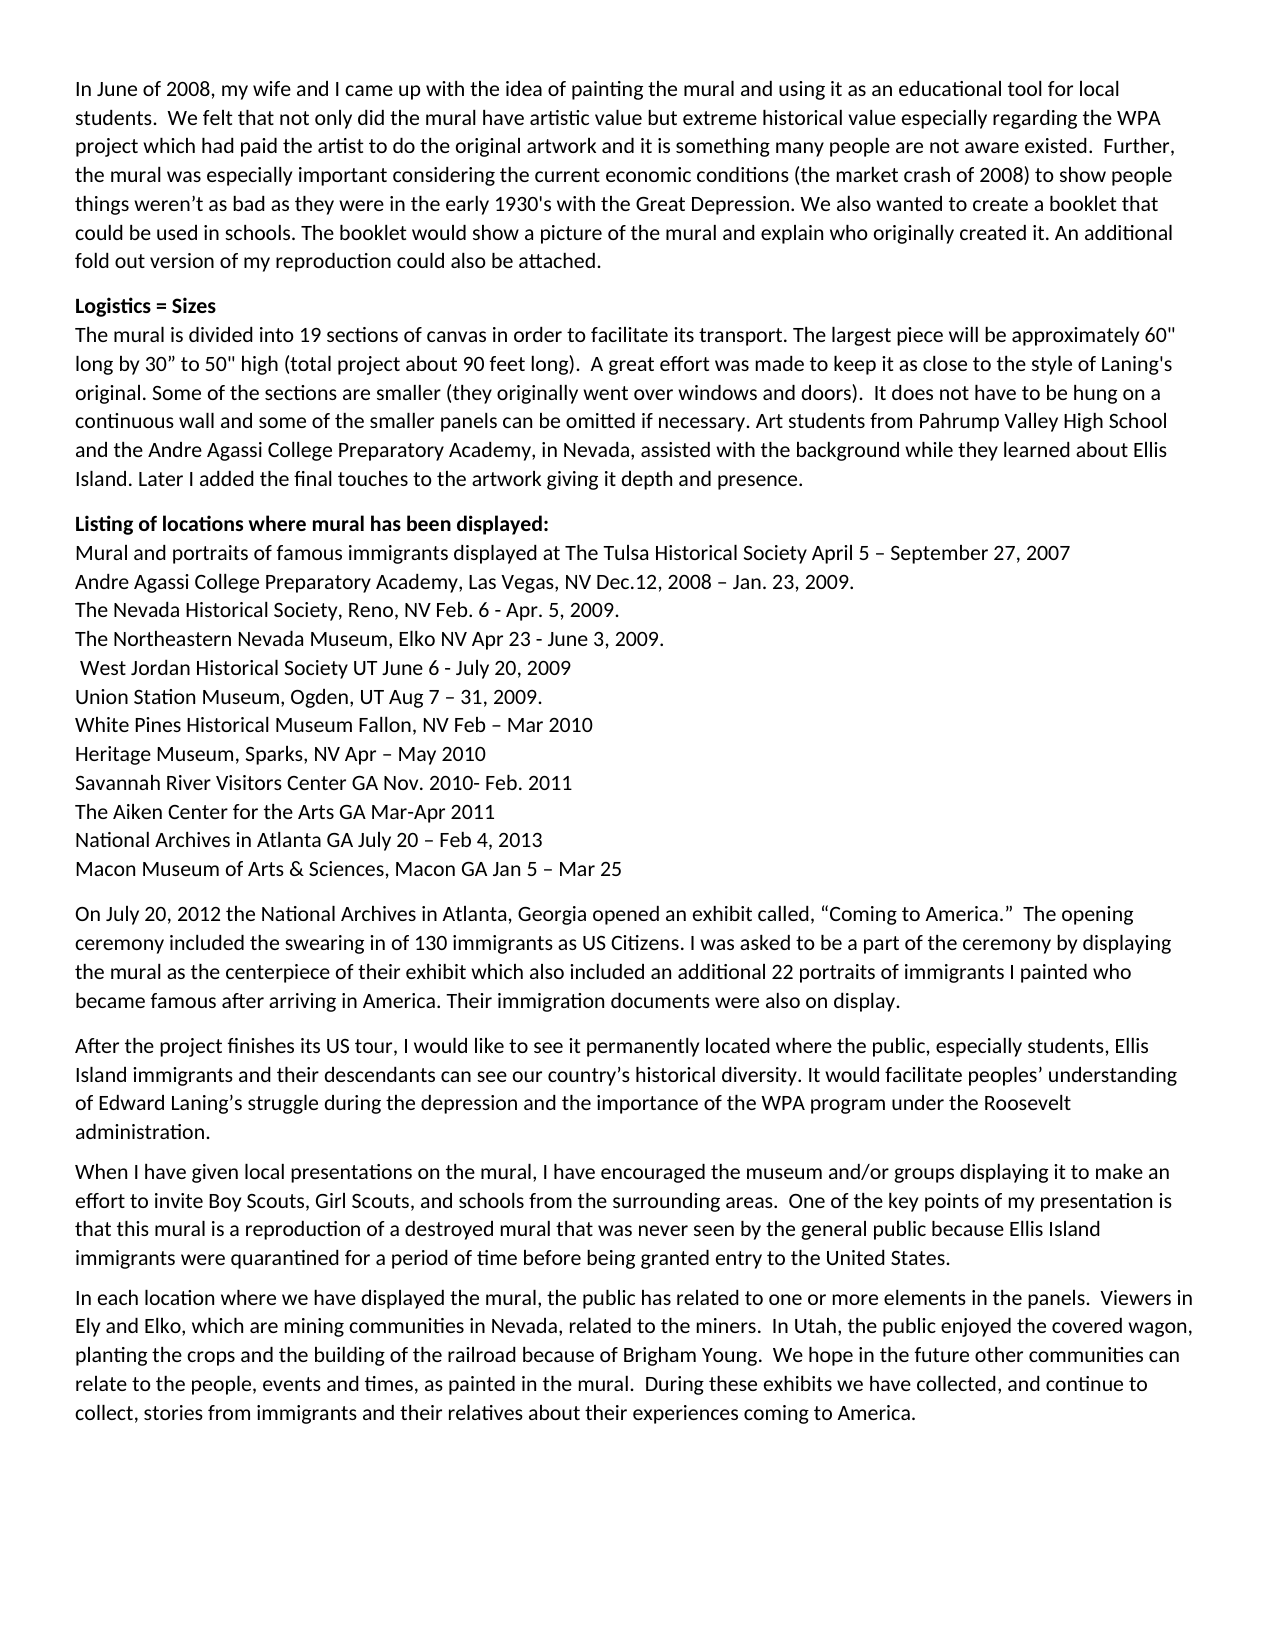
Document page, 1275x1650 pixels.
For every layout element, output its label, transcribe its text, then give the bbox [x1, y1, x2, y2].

text Savannah River Visitors Center GA Nov. 2010- Feb. 2011 [75, 769, 1200, 796]
text Macon Museum of Arts & Sciences, Macon GA Jan 5 – Mar 25 [75, 855, 1200, 882]
text Mural and portraits of famous immigrants displayed at The Tulsa Historical Society April 5 – September 27, 2007 [75, 539, 1200, 566]
text The Aiken Center for the Arts GA Mar-Apr 2011 [75, 798, 1200, 824]
text National Archives in Atlanta GA July 20 – Feb 4, 2013 [75, 827, 1200, 853]
text White Pines Historical Museum Fallon, NV Feb – Mar 2010 [75, 712, 1200, 738]
text Listing of locations where mural has been displayed: [75, 510, 1200, 537]
text West Jordan Historical Society UT June 6 - July 20, 2009 [75, 654, 1200, 681]
text Andre Agassi College Preparatory Academy, Las Vegas, NV Dec.12, 2008 – Jan. 23, 2009. [75, 568, 1200, 594]
text After the project finishes its US tour, I would like to see it permanently located where the public, especially students, Ellis Island immigrants and their descendants can see our country’s historical diversity. It would facilitate peoples’ understanding of Edward Laning’s struggle during the depression and the importance of the WPA program under the Roosevelt administration. [75, 1032, 1200, 1145]
text Union Station Museum, Ogden, UT Aug 7 – 31, 2009. [75, 683, 1200, 709]
text The mural is divided into 19 sections of canvas in order to facilitate its transport. The largest piece will be approximately 60" long by 30” to 50" high (total project about 90 feet long). A great effort was made to keep it as close to the style of Laning's original. Some of the sections are smaller (they originally went over windows and doors). It does not have to be hung on a continuous wall and some of the smaller panels can be omitted if necessary. Art students from Pahrump Valley High School and the Andre Agassi College Preparatory Academy, in Nevada, assisted with the background while they learned about Ellis Island. Later I added the final touches to the artwork giving it depth and presence. [75, 321, 1200, 492]
text In each location where we have displayed the mural, the public has related to one or more elements in the panels. Viewers in Ely and Elko, which are mining communities in Nevada, related to the miners. In Utah, the public enjoyed the covered wagon, planting the crops and the building of the railroad because of Brigham Young. We hope in the future other communities can relate to the people, events and times, as painted in the mural. During these exhibits we have collected, and continue to collect, stories from immigrants and their relatives about their experiences coming to America. [75, 1284, 1200, 1426]
text The Northeastern Nevada Museum, Elko NV Apr 23 - June 3, 2009. [75, 625, 1200, 652]
text On July 20, 2012 the National Archives in Atlanta, Georgia opened an exhibit called, “Coming to America.” The opening ceremony included the swearing in of 130 immigrants as US Citizens. I was asked to be a part of the ceremony by displaying the mural as the centerpiece of their exhibit which also included an additional 22 portraits of immigrants I painted who became famous after arriving in America. Their immigration documents were also on display. [75, 901, 1200, 1013]
text Heritage Museum, Sparks, NV Apr – May 2010 [75, 740, 1200, 767]
text When I have given local presentations on the mural, I have encouraged the museum and/or groups displaying it to make an effort to invite Boy Scouts, Girl Scouts, and schools from the surrounding areas. One of the key points of my presentation is that this mural is a reproduction of a destroyed mural that was never seen by the general public because Ellis Island immigrants were quarantined for a period of time before being granted entry to the United States. [75, 1158, 1200, 1271]
text Logistics = Sizes [75, 293, 1200, 319]
text In June of 2008, my wife and I came up with the idea of painting the mural and using it as an educational tool for local students. We felt that not only did the mural have artistic value but extreme historical value especially regarding the WPA project which had paid the artist to do the original artwork and it is something many people are not aware existed. Further, the mural was especially important considering the current economic conditions (the market crash of 2008) to show people things weren’t as bad as they were in the early 1930's with the Great Depression. We also wanted to create a booklet that could be used in schools. The booklet would show a picture of the mural and explain who originally created it. An additional fold out version of my reproduction could also be attached. [75, 75, 1200, 274]
text The Nevada Historical Society, Reno, NV Feb. 6 - Apr. 5, 2009. [75, 597, 1200, 623]
